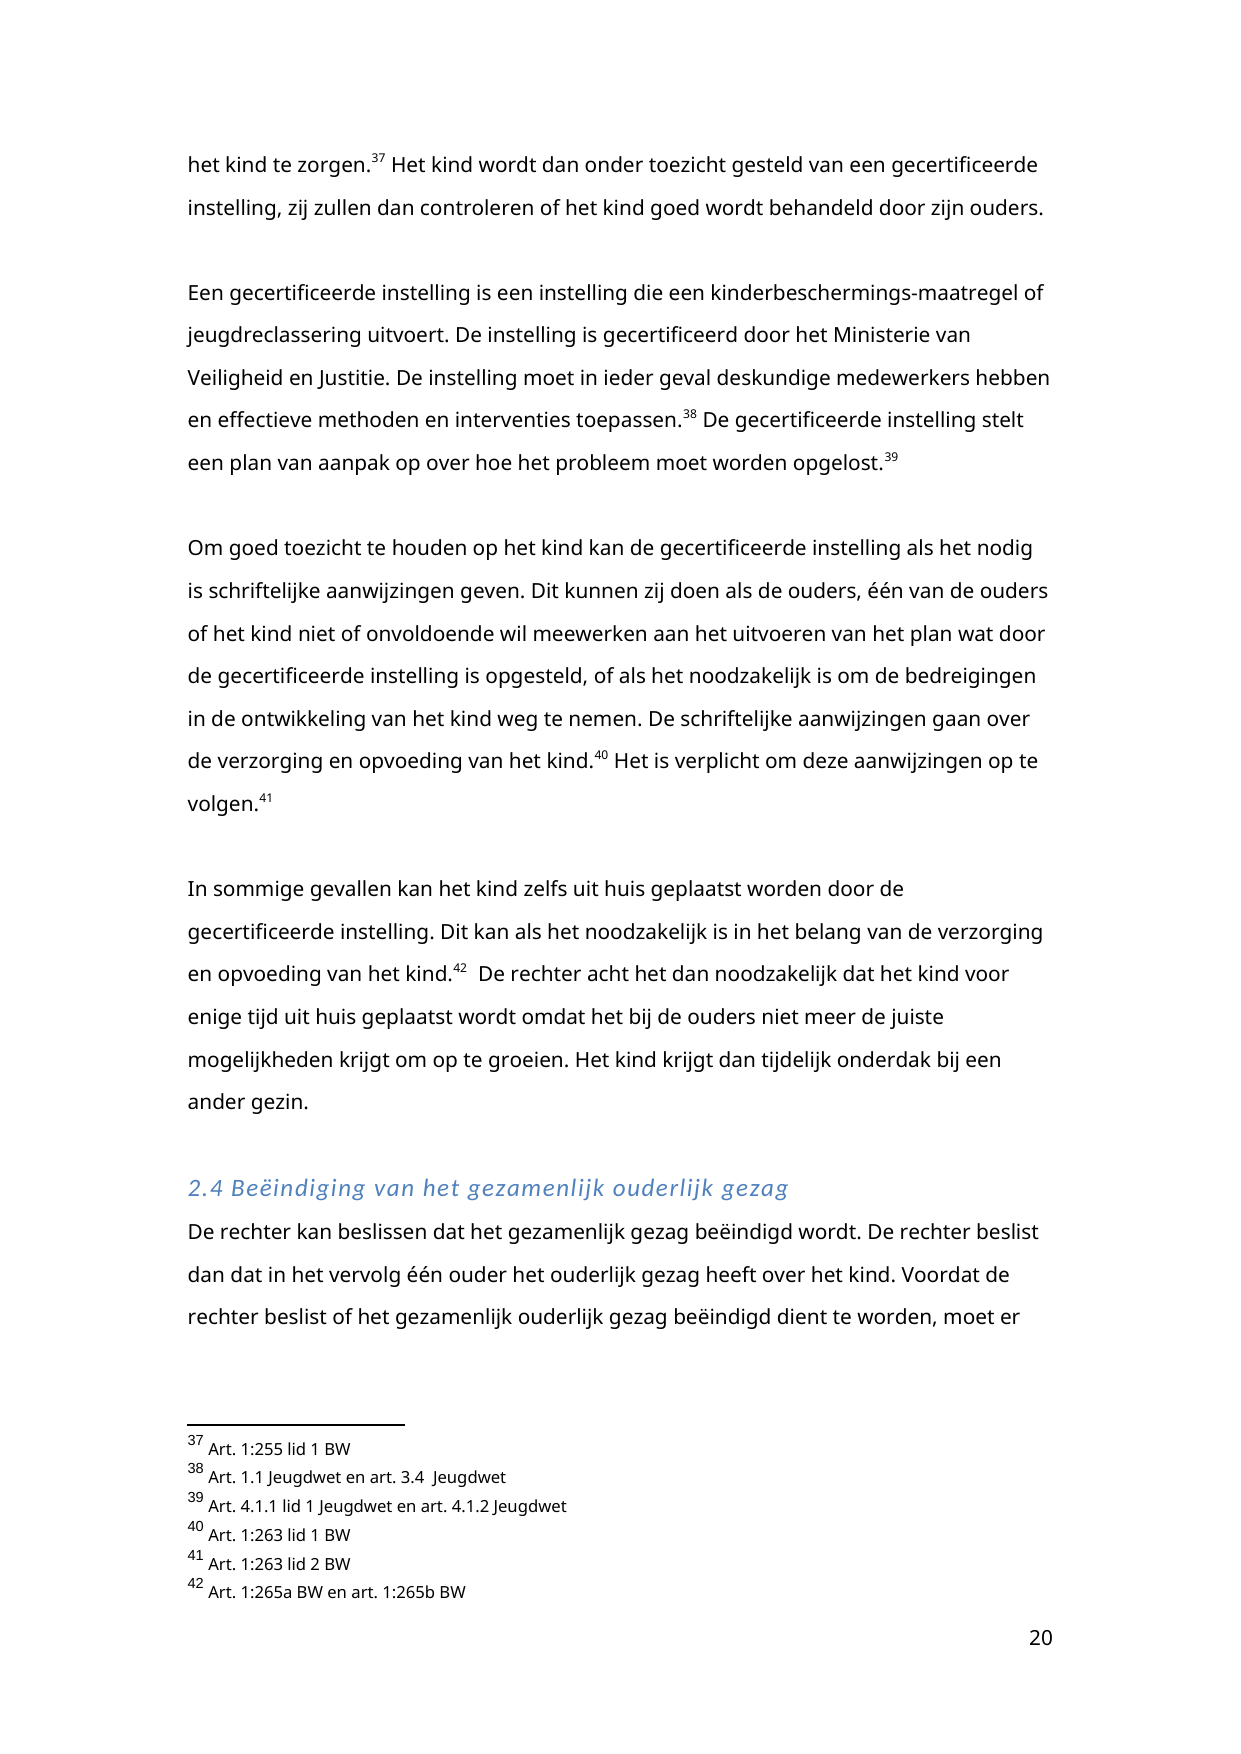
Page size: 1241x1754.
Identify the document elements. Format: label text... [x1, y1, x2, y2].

text Om goed toezicht te houden op het kind kan de gecertificeerde instelling als het nodig is schriftelijke aanwijzingen geven. Dit kunnen zij doen als de ouders, één van de ouders of het kind niet of onvoldoende wil meewerken aan het uitvoeren van het plan wat door de gecertificeerde instelling is opgesteld, of als het noodzakelijk is om de bedreigingen in de ontwikkeling van het kind weg te nemen. De schriftelijke aanwijzingen gaan over de verzorging en opvoeding van het kind. Het is verplicht om deze aanwijzingen op te volgen. [187, 533, 1053, 817]
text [187, 1172, 1053, 1373]
text Een gecertificeerde instelling is een instelling die een kinderbeschermings-maatregel of jeugdreclassering uitvoert. De instelling is gecertificeerd door het Ministerie van Veiligheid en Justitie. De instelling moet in ieder geval deskundige medewerkers hebben en effectieve methoden en interventies toepassen. De gecertificeerde instelling stelt een plan van aanpak op over hoe het probleem moet worden opgelost. [187, 278, 1053, 477]
text In sommige gevallen kan het kind zelfs uit huis geplaatst worden door de gecertificeerde instelling. Dit kan als het noodzakelijk is in het belang van de verzorging en opvoeding van het kind. De rechter acht het dan noodzakelijk dat het kind voor enige tijd uit huis geplaatst wordt omdat het bij de ouders niet meer de juiste mogelijkheden krijgt om op te groeien. Het kind krijgt dan tijdelijk onderdak bij een ander gezin. [187, 874, 1053, 1116]
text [187, 150, 1053, 221]
